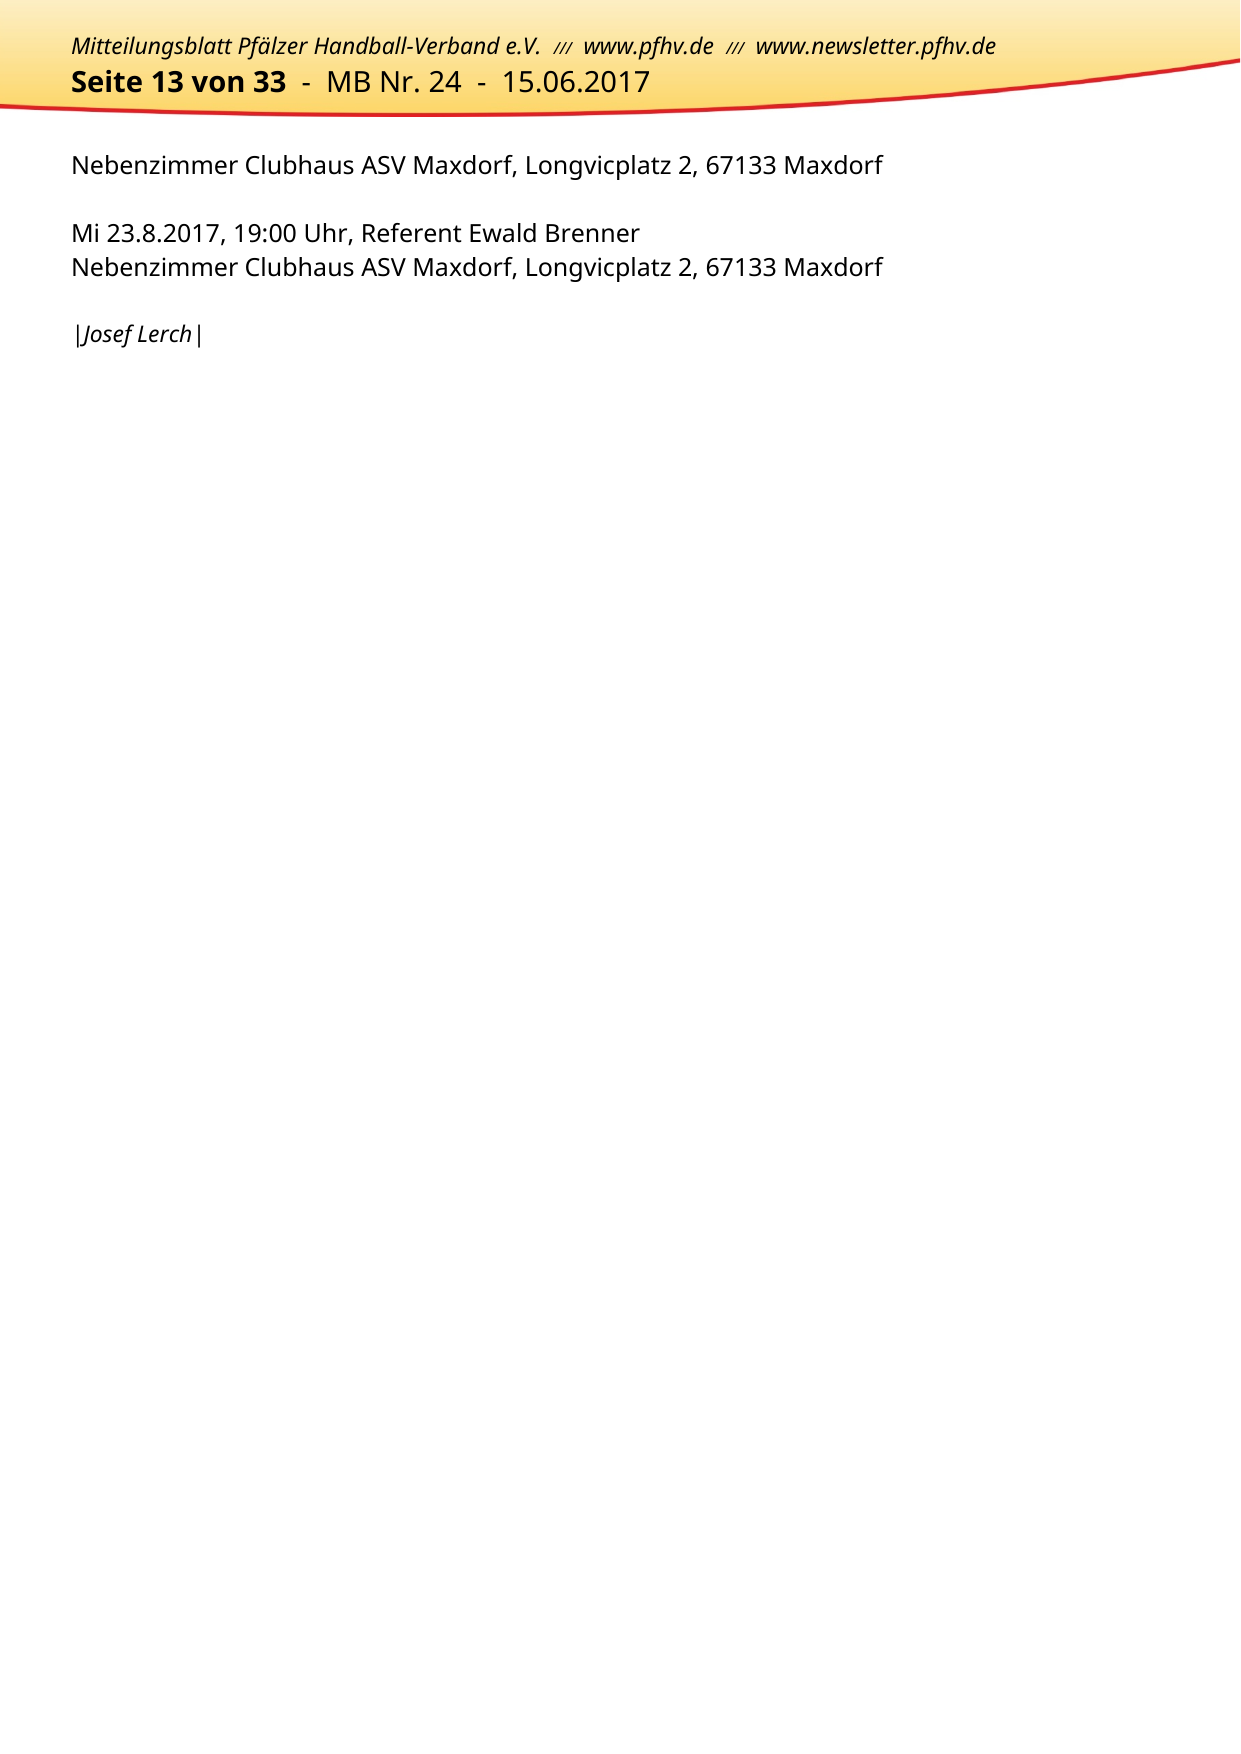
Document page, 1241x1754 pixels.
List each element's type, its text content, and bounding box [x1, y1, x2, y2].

text Nebenzimmer Clubhaus ASV Maxdorf, Longvicplatz 2, 67133 Maxdorf [71, 148, 1169, 182]
text |Josef Lerch| [71, 318, 1169, 349]
text Nebenzimmer Clubhaus ASV Maxdorf, Longvicplatz 2, 67133 Maxdorf [71, 250, 1169, 284]
text Mi 23.8.2017, 19:00 Uhr, Referent Ewald Brenner [71, 216, 1169, 250]
picture [0, 0, 1241, 117]
